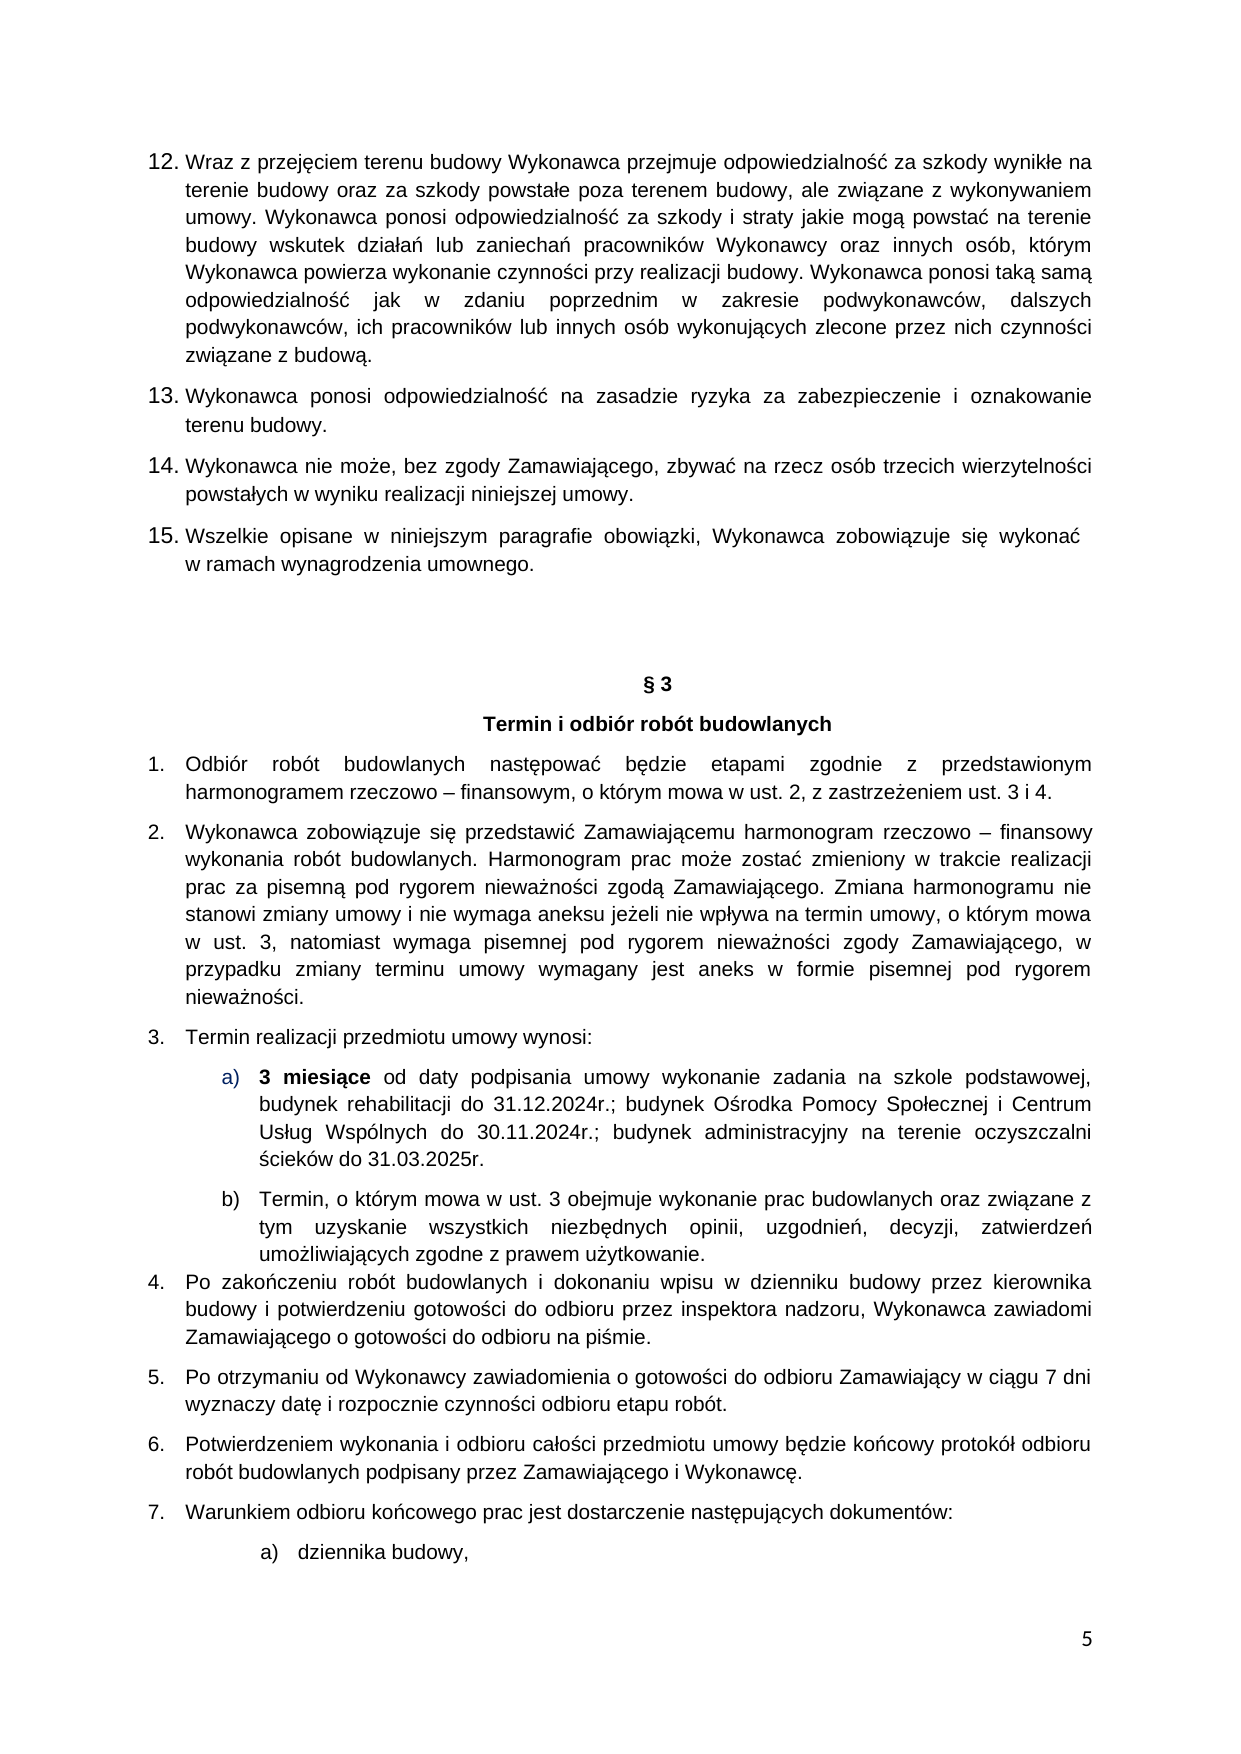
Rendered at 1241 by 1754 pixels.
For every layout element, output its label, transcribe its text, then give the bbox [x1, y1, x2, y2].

list Wykonawca nie może, bez zgody Zamawiającego, zbywać na rzecz osób trzecich wierzytelności powstałych w wyniku realizacji niniejszej umowy. [148, 452, 1093, 506]
list dziennika budowy, [260, 1540, 1093, 1564]
list Po zakończeniu robót budowlanych i dokonaniu wpisu w dzienniku budowy przez kierownika budowy i potwierdzeniu gotowości do odbioru przez inspektora nadzoru, Wykonawca zawiadomi Zamawiającego o gotowości do odbioru na piśmie. [148, 1270, 1093, 1349]
list § 3 [223, 672, 1093, 696]
list Termin i odbiór robót budowlanych [223, 712, 1093, 736]
list 3 miesiące od daty podpisania umowy wykonanie zadania na szkole podstawowej, budynek rehabilitacji do 31.12.2024r.; budynek Ośrodka Pomocy Społecznej i Centrum Usług Wspólnych do 30.11.2024r.; budynek administracyjny na terenie oczyszczalni ścieków do 31.03.2025r. [221, 1065, 1093, 1171]
list Warunkiem odbioru końcowego prac jest dostarczenie następujących dokumentów: [148, 1500, 1093, 1524]
list Termin, o którym mowa w ust. 3 obejmuje wykonanie prac budowlanych oraz związane z tym uzyskanie wszystkich niezbędnych opinii, uzgodnień, decyzji, zatwierdzeń umożliwiających zgodne z prawem użytkowanie. [221, 1187, 1093, 1266]
list Wykonawca ponosi odpowiedzialność na zasadzie ryzyka za zabezpieczenie i oznakowanie terenu budowy. [148, 382, 1093, 436]
list Wykonawca zobowiązuje się przedstawić Zamawiającemu harmonogram rzeczowo – finansowy wykonania robót budowlanych. Harmonogram prac może zostać zmieniony w trakcie realizacji prac za pisemną pod rygorem nieważności zgodą Zamawiającego. Zmiana harmonogramu nie stanowi zmiany umowy i nie wymaga aneksu jeżeli nie wpływa na termin umowy, o którym mowa w ust. 3, natomiast wymaga pisemnej pod rygorem nieważności zgody Zamawiającego, w przypadku zmiany terminu umowy wymagany jest aneks w formie pisemnej pod rygorem nieważności. [148, 820, 1093, 1009]
list Wszelkie opisane w niniejszym paragrafie obowiązki, Wykonawca zobowiązuje się wykonać w ramach wynagrodzenia umownego. [148, 522, 1093, 576]
list Potwierdzeniem wykonania i odbioru całości przedmiotu umowy będzie końcowy protokół odbioru robót budowlanych podpisany przez Zamawiającego i Wykonawcę. [148, 1432, 1093, 1484]
list Termin realizacji przedmiotu umowy wynosi: [148, 1025, 1093, 1049]
list Po otrzymaniu od Wykonawcy zawiadomienia o gotowości do odbioru Zamawiający w ciągu 7 dni wyznaczy datę i rozpocznie czynności odbioru etapu robót. [148, 1365, 1093, 1416]
list Wraz z przejęciem terenu budowy Wykonawca przejmuje odpowiedzialność za szkody wynikłe na terenie budowy oraz za szkody powstałe poza terenem budowy, ale związane z wykonywaniem umowy. Wykonawca ponosi odpowiedzialność za szkody i straty jakie mogą powstać na terenie budowy wskutek działań lub zaniechań pracowników Wykonawcy oraz innych osób, którym Wykonawca powierza wykonanie czynności przy realizacji budowy. Wykonawca ponosi taką samą odpowiedzialność jak w zdaniu poprzednim w zakresie podwykonawców, dalszych podwykonawców, ich pracowników lub innych osób wykonujących zlecone przez nich czynności związane z budową. [148, 148, 1093, 366]
list Odbiór robót budowlanych następować będzie etapami zgodnie z przedstawionym harmonogramem rzeczowo – finansowym, o którym mowa w ust. 2, z zastrzeżeniem ust. 3 i 4. [148, 752, 1093, 804]
